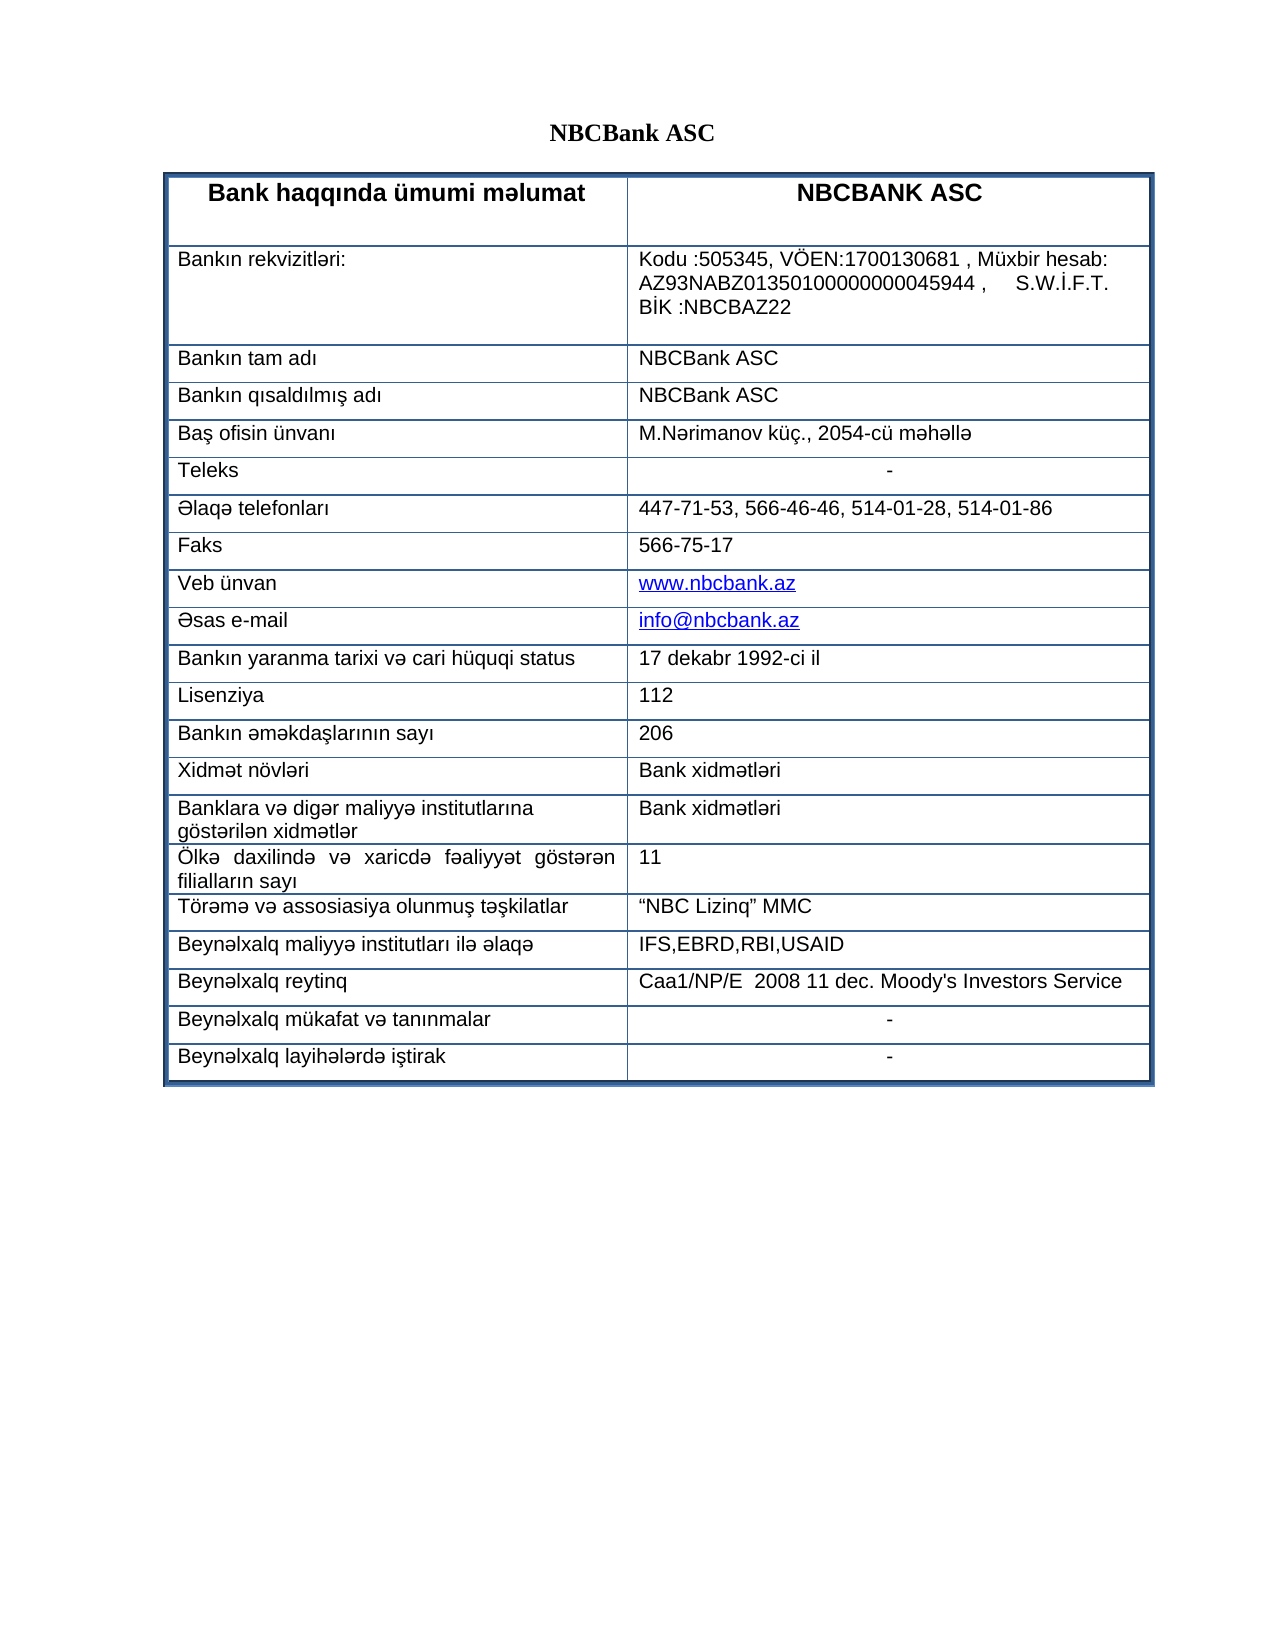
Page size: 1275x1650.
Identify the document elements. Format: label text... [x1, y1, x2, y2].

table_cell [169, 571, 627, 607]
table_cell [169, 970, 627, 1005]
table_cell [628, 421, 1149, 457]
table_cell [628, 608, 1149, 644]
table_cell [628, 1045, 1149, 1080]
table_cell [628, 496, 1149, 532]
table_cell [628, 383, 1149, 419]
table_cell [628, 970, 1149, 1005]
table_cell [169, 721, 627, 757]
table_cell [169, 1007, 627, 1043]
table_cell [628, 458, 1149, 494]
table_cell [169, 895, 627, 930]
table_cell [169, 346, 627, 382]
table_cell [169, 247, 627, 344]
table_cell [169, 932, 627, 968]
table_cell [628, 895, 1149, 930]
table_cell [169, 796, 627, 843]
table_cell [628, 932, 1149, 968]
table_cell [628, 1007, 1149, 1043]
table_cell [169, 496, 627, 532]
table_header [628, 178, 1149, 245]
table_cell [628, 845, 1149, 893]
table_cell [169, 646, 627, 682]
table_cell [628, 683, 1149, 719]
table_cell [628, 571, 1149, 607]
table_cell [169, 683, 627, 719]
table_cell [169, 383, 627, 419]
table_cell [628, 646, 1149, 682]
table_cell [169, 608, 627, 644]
text NBCBank ASC [177, 118, 1087, 147]
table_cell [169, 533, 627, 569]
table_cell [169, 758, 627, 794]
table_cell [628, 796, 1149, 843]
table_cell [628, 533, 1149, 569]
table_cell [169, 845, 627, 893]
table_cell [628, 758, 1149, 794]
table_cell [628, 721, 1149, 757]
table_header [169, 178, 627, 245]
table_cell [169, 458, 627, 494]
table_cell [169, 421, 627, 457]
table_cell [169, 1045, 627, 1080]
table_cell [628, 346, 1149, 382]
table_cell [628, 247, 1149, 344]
